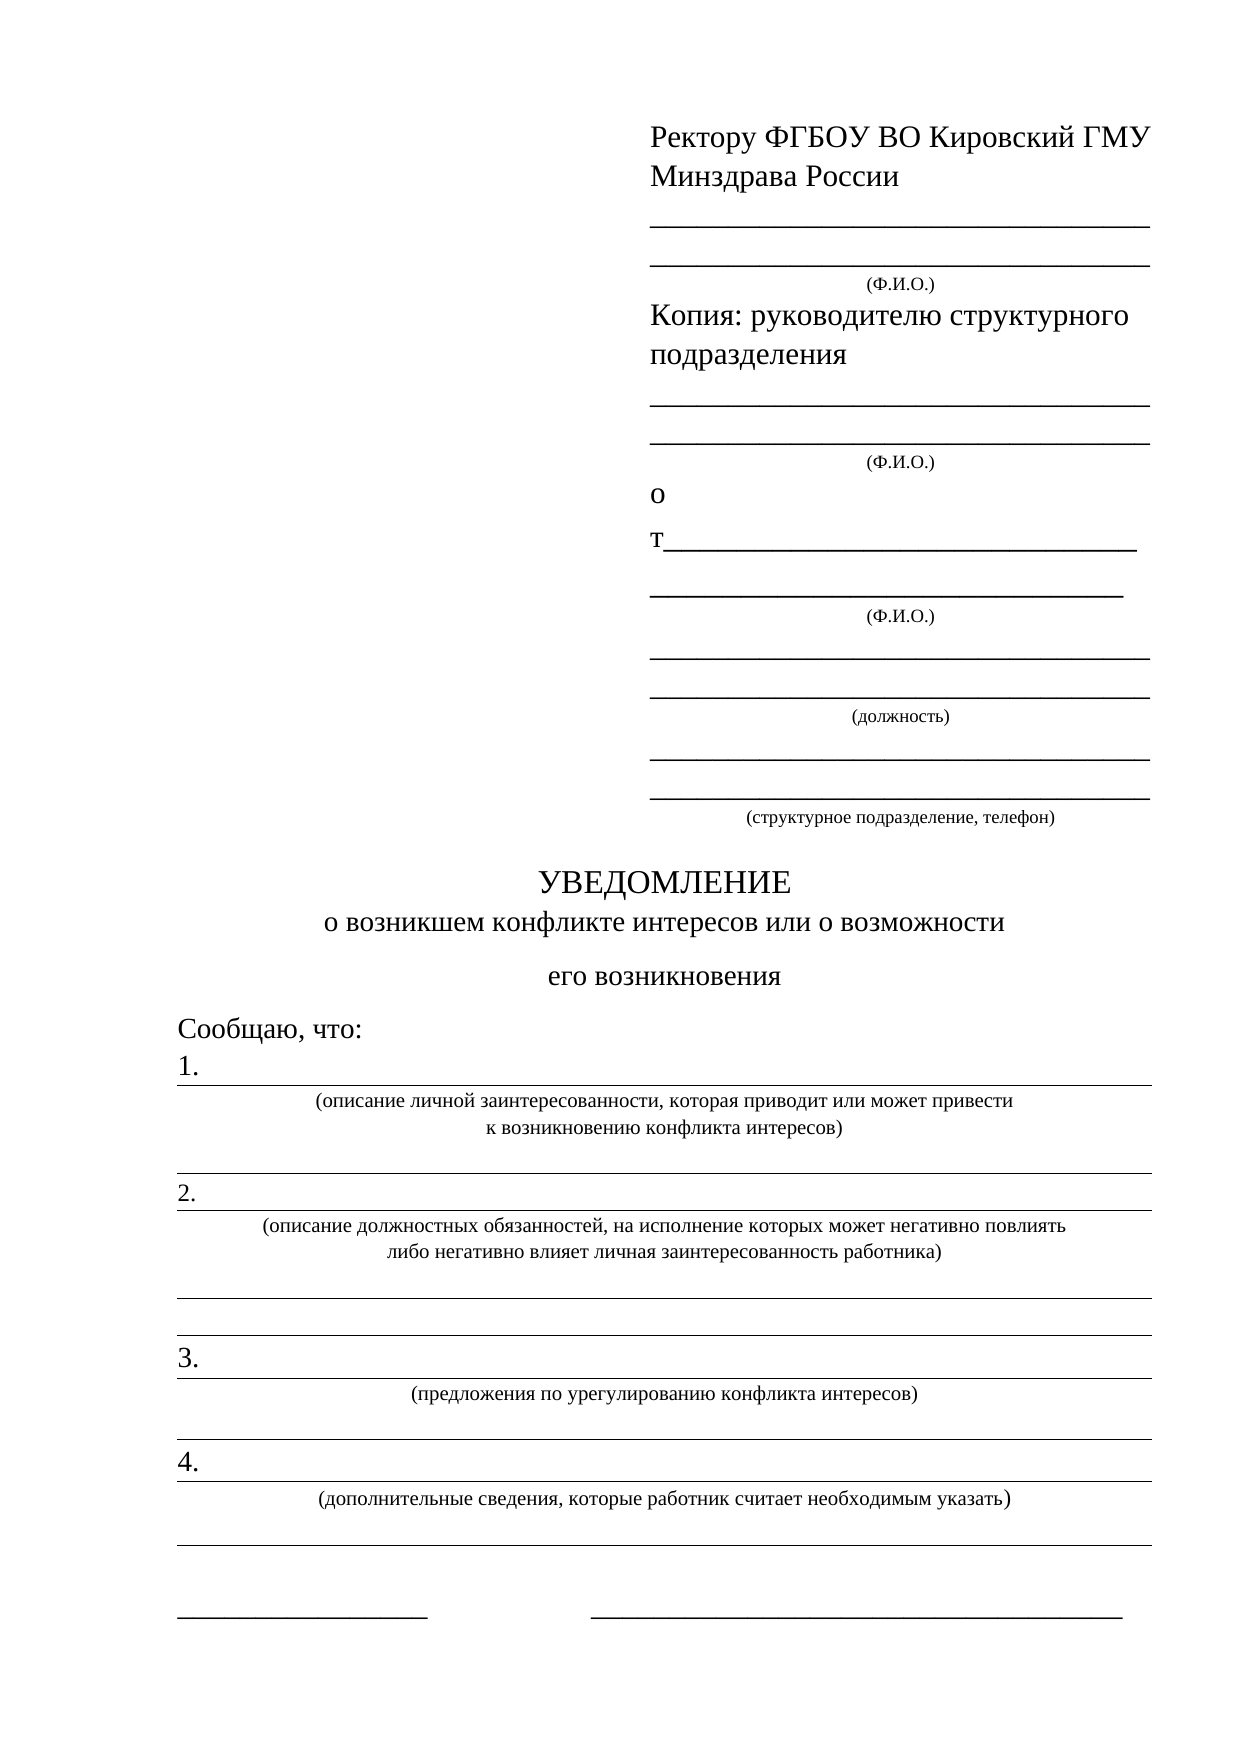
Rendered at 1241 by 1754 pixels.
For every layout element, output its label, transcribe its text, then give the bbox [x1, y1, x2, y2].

text (структурное подразделение, телефон) [650, 806, 1152, 827]
text (описание должностных обязанностей, на исполнение которых может негативно повлиять либо негативно влияет личная заинтересованность работника) [177, 1211, 1152, 1263]
text (Ф.И.О.) [650, 273, 1152, 295]
text (Ф.И.О.) [650, 451, 1152, 473]
text Копия: руководителю структурного подразделения [650, 296, 1152, 371]
text 1. [177, 1048, 1152, 1082]
text ________________________________________________________________ [650, 374, 1152, 448]
text (Ф.И.О.) [650, 604, 1152, 626]
text (описание личной заинтересованности, которая приводит или может привести к возникновению конфликта интересов) [177, 1086, 1152, 1139]
text ________________________________________________________________ [650, 628, 1152, 702]
text его возникновения [177, 958, 1152, 991]
text УВЕДОМЛЕНИЕ [177, 862, 1152, 900]
text (должность) [650, 705, 1152, 727]
text (дополнительные сведения, которые работник считает необходимым указать) [177, 1482, 1152, 1511]
text о возникшем конфликте интересов или о возможности [177, 904, 1152, 938]
text 4. [177, 1444, 1152, 1478]
text от____________________________________________________ [650, 474, 1152, 601]
text ________________________________________________________________ [650, 728, 1152, 803]
text Сообщаю, что: [177, 1011, 1152, 1045]
text (предложения по урегулированию конфликта интересов) [177, 1379, 1152, 1404]
text 2. [177, 1178, 1152, 1207]
text 3. [177, 1341, 1152, 1374]
text ________________ __________________________________ [177, 1586, 1152, 1622]
text Ректору ФГБОУ ВО Кировский ГМУ Минздрава России ________________________________________________________________ [650, 118, 1152, 270]
